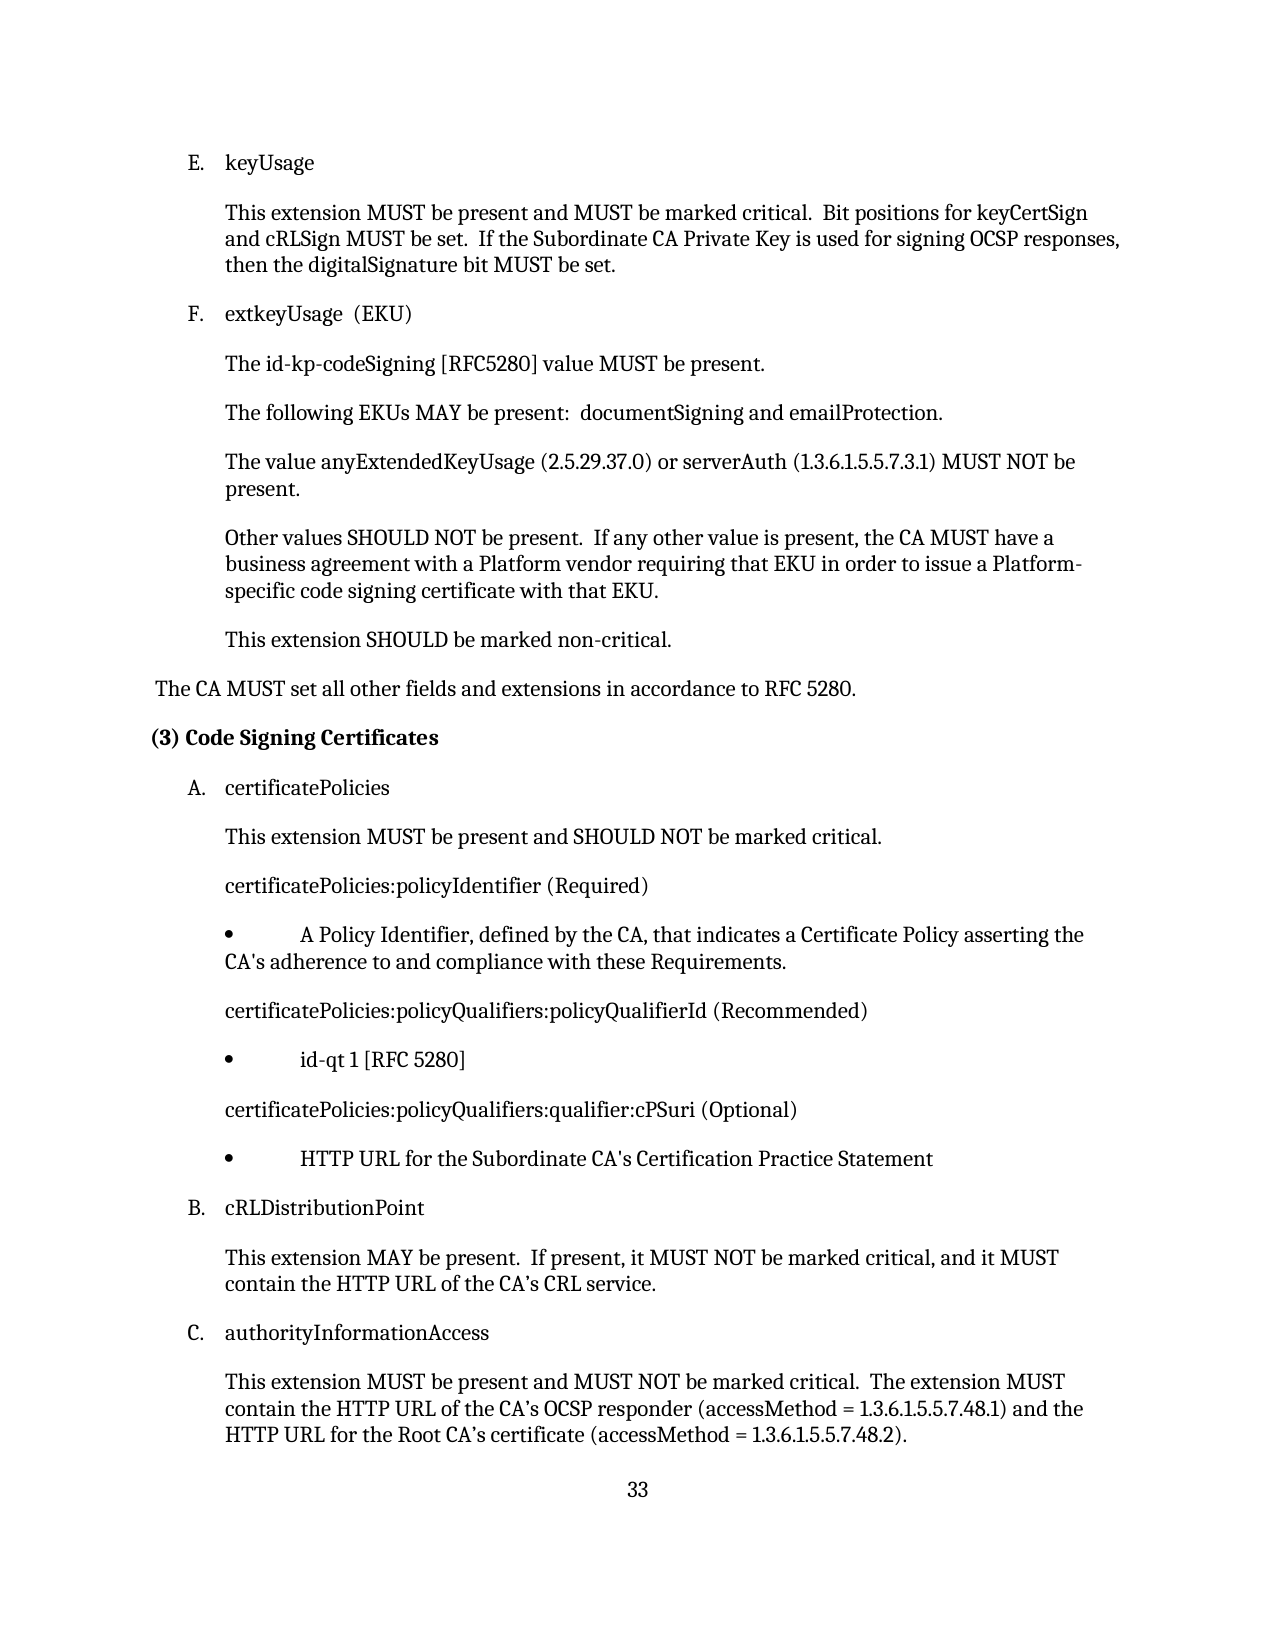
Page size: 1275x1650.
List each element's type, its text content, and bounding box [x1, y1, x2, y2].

list A Policy Identifier, defined by the CA, that indicates a Certificate Policy asserting the CA's adherence to and compliance with these Requirements. [225, 922, 1125, 975]
text The CA MUST set all other fields and extensions in accordance to RFC 5280. [150, 676, 1125, 702]
text certificatePolicies:policyQualifiers:qualifier:cPSuri (Optional) [225, 1096, 1125, 1123]
text The id-kp-codeSigning [RFC5280] value MUST be present. [225, 351, 1125, 377]
text certificatePolicies:policyIdentifier (Required) [225, 873, 1125, 899]
list certificatePolicies [187, 774, 1125, 801]
list HTTP URL for the Subordinate CA's Certification Practice Statement [225, 1146, 1125, 1172]
text This extension MUST be present and SHOULD NOT be marked critical. [225, 824, 1125, 850]
list extkeyUsage (EKU) [187, 301, 1125, 328]
text This extension MUST be present and MUST be marked critical. Bit positions for keyCertSign and cRLSign MUST be set. If the Subordinate CA Private Key is used for signing OCSP responses, then the digitalSignature bit MUST be set. [225, 199, 1125, 278]
text The value anyExtendedKeyUsage (2.5.29.37.0) or serverAuth (1.3.6.1.5.5.7.3.1) MUST NOT be present. [225, 449, 1125, 502]
text The following EKUs MAY be present: documentSigning and emailProtection. [225, 400, 1125, 426]
list authorityInformationAccess [187, 1320, 1125, 1346]
text This extension SHOULD be marked non-critical. [225, 627, 1125, 653]
list id-qt 1 [RFC 5280] [225, 1047, 1125, 1073]
text certificatePolicies:policyQualifiers:policyQualifierId (Recommended) [225, 998, 1125, 1024]
list cRLDistributionPoint [187, 1195, 1125, 1221]
text This extension MAY be present. If present, it MUST NOT be marked critical, and it MUST contain the HTTP URL of the CA’s CRL service. [225, 1244, 1125, 1297]
text Other values SHOULD NOT be present. If any other value is present, the CA MUST have a business agreement with a Platform vendor requiring that EKU in order to issue a Platform-specific code signing certificate with that EKU. [225, 525, 1125, 604]
text (3) Code Signing Certificates [150, 725, 1125, 752]
list keyUsage [187, 150, 1125, 176]
text This extension MUST be present and MUST NOT be marked critical. The extension MUST contain the HTTP URL of the CA’s OCSP responder (accessMethod = 1.3.6.1.5.5.7.48.1) and the HTTP URL for the Root CA’s certificate (accessMethod = 1.3.6.1.5.5.7.48.2). [225, 1369, 1125, 1448]
